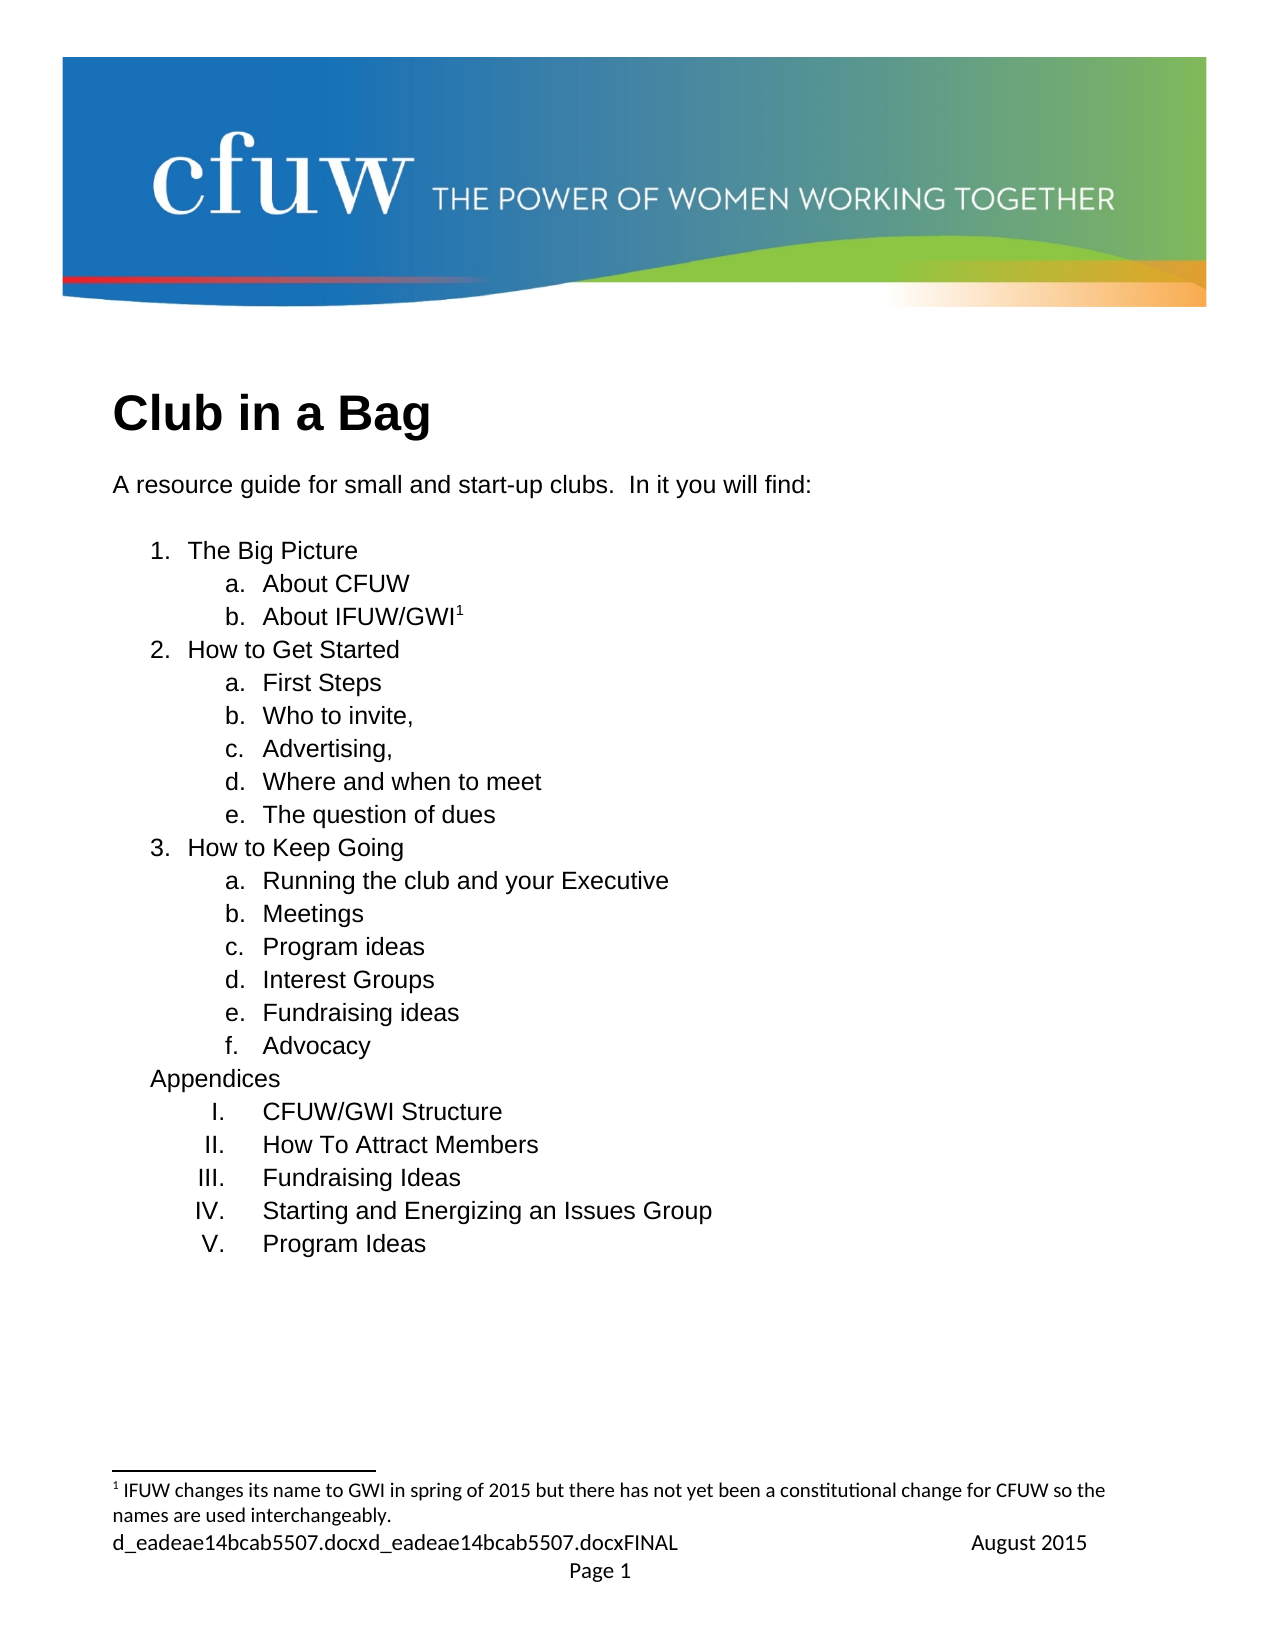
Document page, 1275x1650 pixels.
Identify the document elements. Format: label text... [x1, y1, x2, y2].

list Running the club and your Executive [225, 866, 1162, 895]
list About IFUW/GWI [225, 602, 1162, 631]
list First Steps [225, 668, 1162, 697]
list Program ideas [225, 932, 1162, 961]
list CFUW/GWI Structure [225, 1097, 1162, 1126]
list How To Attract Members [225, 1130, 1162, 1159]
list How to Get Started [150, 635, 1162, 664]
list About CFUW [225, 569, 1162, 598]
list Where and when to meet [225, 767, 1162, 796]
list How to Keep Going [150, 833, 1162, 862]
list Advocacy [225, 1031, 1162, 1060]
list Fundraising Ideas [225, 1163, 1162, 1192]
list Meetings [225, 899, 1162, 928]
list Who to invite, [225, 701, 1162, 730]
list Program Ideas [225, 1229, 1162, 1258]
list Fundraising ideas [225, 998, 1162, 1027]
text A resource guide for small and start-up clubs. In it you will find: [112, 470, 1162, 499]
list The question of dues [225, 800, 1162, 829]
text Club in a Bag [112, 383, 1162, 441]
picture [62, 57, 1207, 307]
text Appendices [150, 1064, 1162, 1093]
list Starting and Energizing an Issues Group [225, 1196, 1162, 1225]
list Interest Groups [225, 965, 1162, 994]
list Advertising, [225, 734, 1162, 763]
list The Big Picture [150, 536, 1162, 565]
